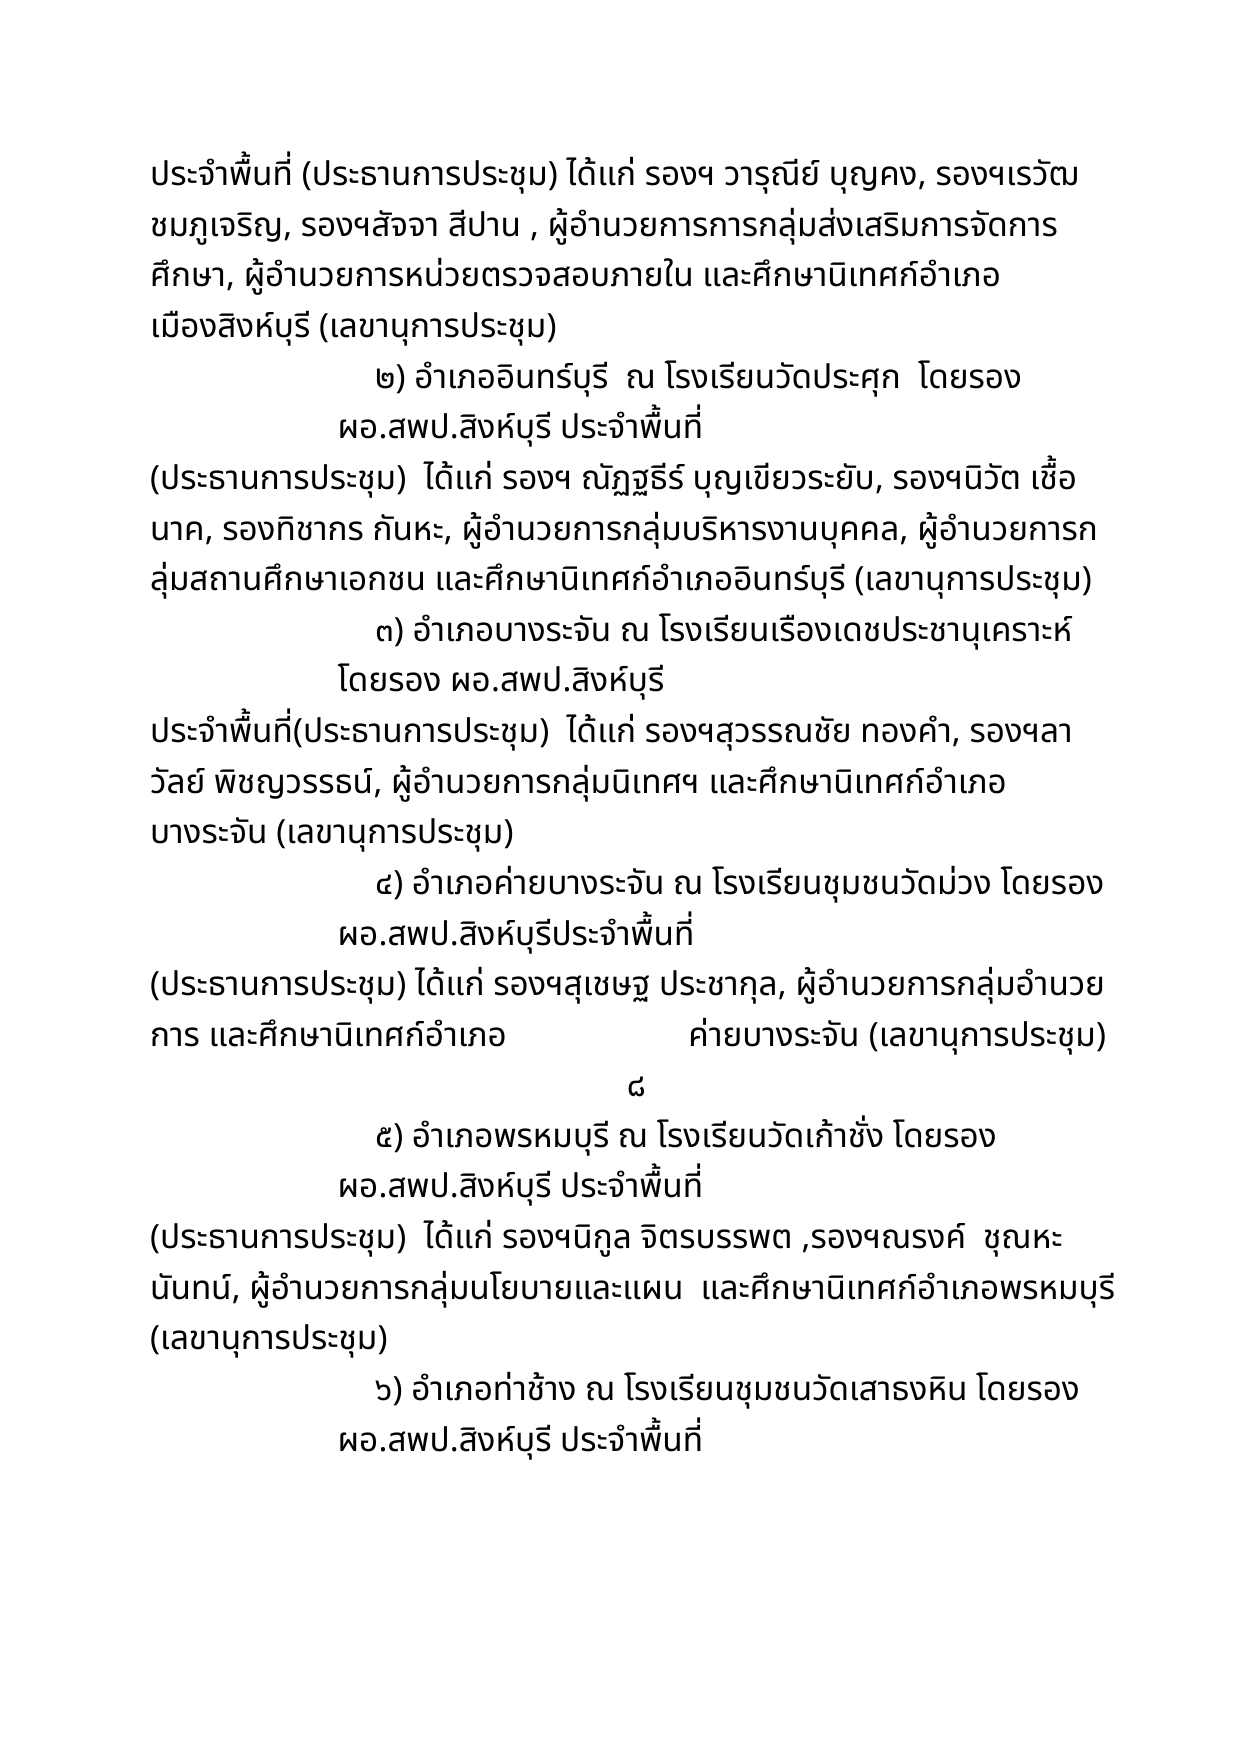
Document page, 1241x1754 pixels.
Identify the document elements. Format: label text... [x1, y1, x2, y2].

text ๕) อำเภอพรหมบุรี ณ โรงเรียนวัดเก้าชั่ง โดยรอง ผอ.สพป.สิงห์บุรี ประจำพื้นที่ [337, 1112, 1122, 1213]
text ๓) อำเภอบางระจัน ณ โรงเรียนเรืองเดชประชานุเคราะห์ โดยรอง ผอ.สพป.สิงห์บุรี [337, 606, 1122, 707]
text ๖) อำเภอท่าช้าง ณ โรงเรียนชุมชนวัดเสาธงหิน โดยรอง ผอ.สพป.สิงห์บุรี ประจำพื้นที่ [337, 1365, 1122, 1466]
text ๒) อำเภออินทร์บุรี ณ โรงเรียนวัดประศุก โดยรอง ผอ.สพป.สิงห์บุรี ประจำพื้นที่ [337, 352, 1122, 454]
text ๘ [150, 1061, 1122, 1112]
text ประจำพื้นที่ (ประธานการประชุม) ได้แก่ รองฯ วารุณีย์ บุญคง, รองฯเรวัฒ ชมภูเจริญ, รองฯสัจจา สีปาน , ผู้อำนวยการการกลุ่มส่งเสริมการจัดการศึกษา, ผู้อำนวยการหน่วยตรวจสอบภายใน และศึกษานิเทศก์อำเภอ เมืองสิงห์บุรี (เลขานุการประชุม) [150, 150, 1122, 352]
text (ประธานการประชุม) ได้แก่ รองฯ ณัฏฐธีร์ บุญเขียวระยับ, รองฯนิวัต เชื้อนาค, รองทิชากร กันหะ, ผู้อำนวยการกลุ่มบริหารงานบุคคล, ผู้อำนวยการกลุ่มสถานศึกษาเอกชน และศึกษานิเทศก์อำเภออินทร์บุรี (เลขานุการประชุม) [150, 454, 1122, 606]
text ประจำพื้นที่(ประธานการประชุม) ได้แก่ รองฯสุวรรณชัย ทองคำ, รองฯลาวัลย์ พิชญวรรธน์, ผู้อำนวยการกลุ่มนิเทศฯ และศึกษานิเทศก์อำเภอบางระจัน (เลขานุการประชุม) [150, 707, 1122, 859]
text (ประธานการประชุม) ได้แก่ รองฯนิกูล จิตรบรรพต ,รองฯณรงค์ ชุณหะนันทน์, ผู้อำนวยการกลุ่มนโยบายและแผน และศึกษานิเทศก์อำเภอพรหมบุรี (เลขานุการประชุม) [150, 1213, 1122, 1365]
text (ประธานการประชุม) ได้แก่ รองฯสุเชษฐ ประชากุล, ผู้อำนวยการกลุ่มอำนวยการ และศึกษานิเทศก์อำเภอ ค่ายบางระจัน (เลขานุการประชุม) [150, 960, 1122, 1061]
text ๔) อำเภอค่ายบางระจัน ณ โรงเรียนชุมชนวัดม่วง โดยรอง ผอ.สพป.สิงห์บุรีประจำพื้นที่ [337, 859, 1122, 960]
